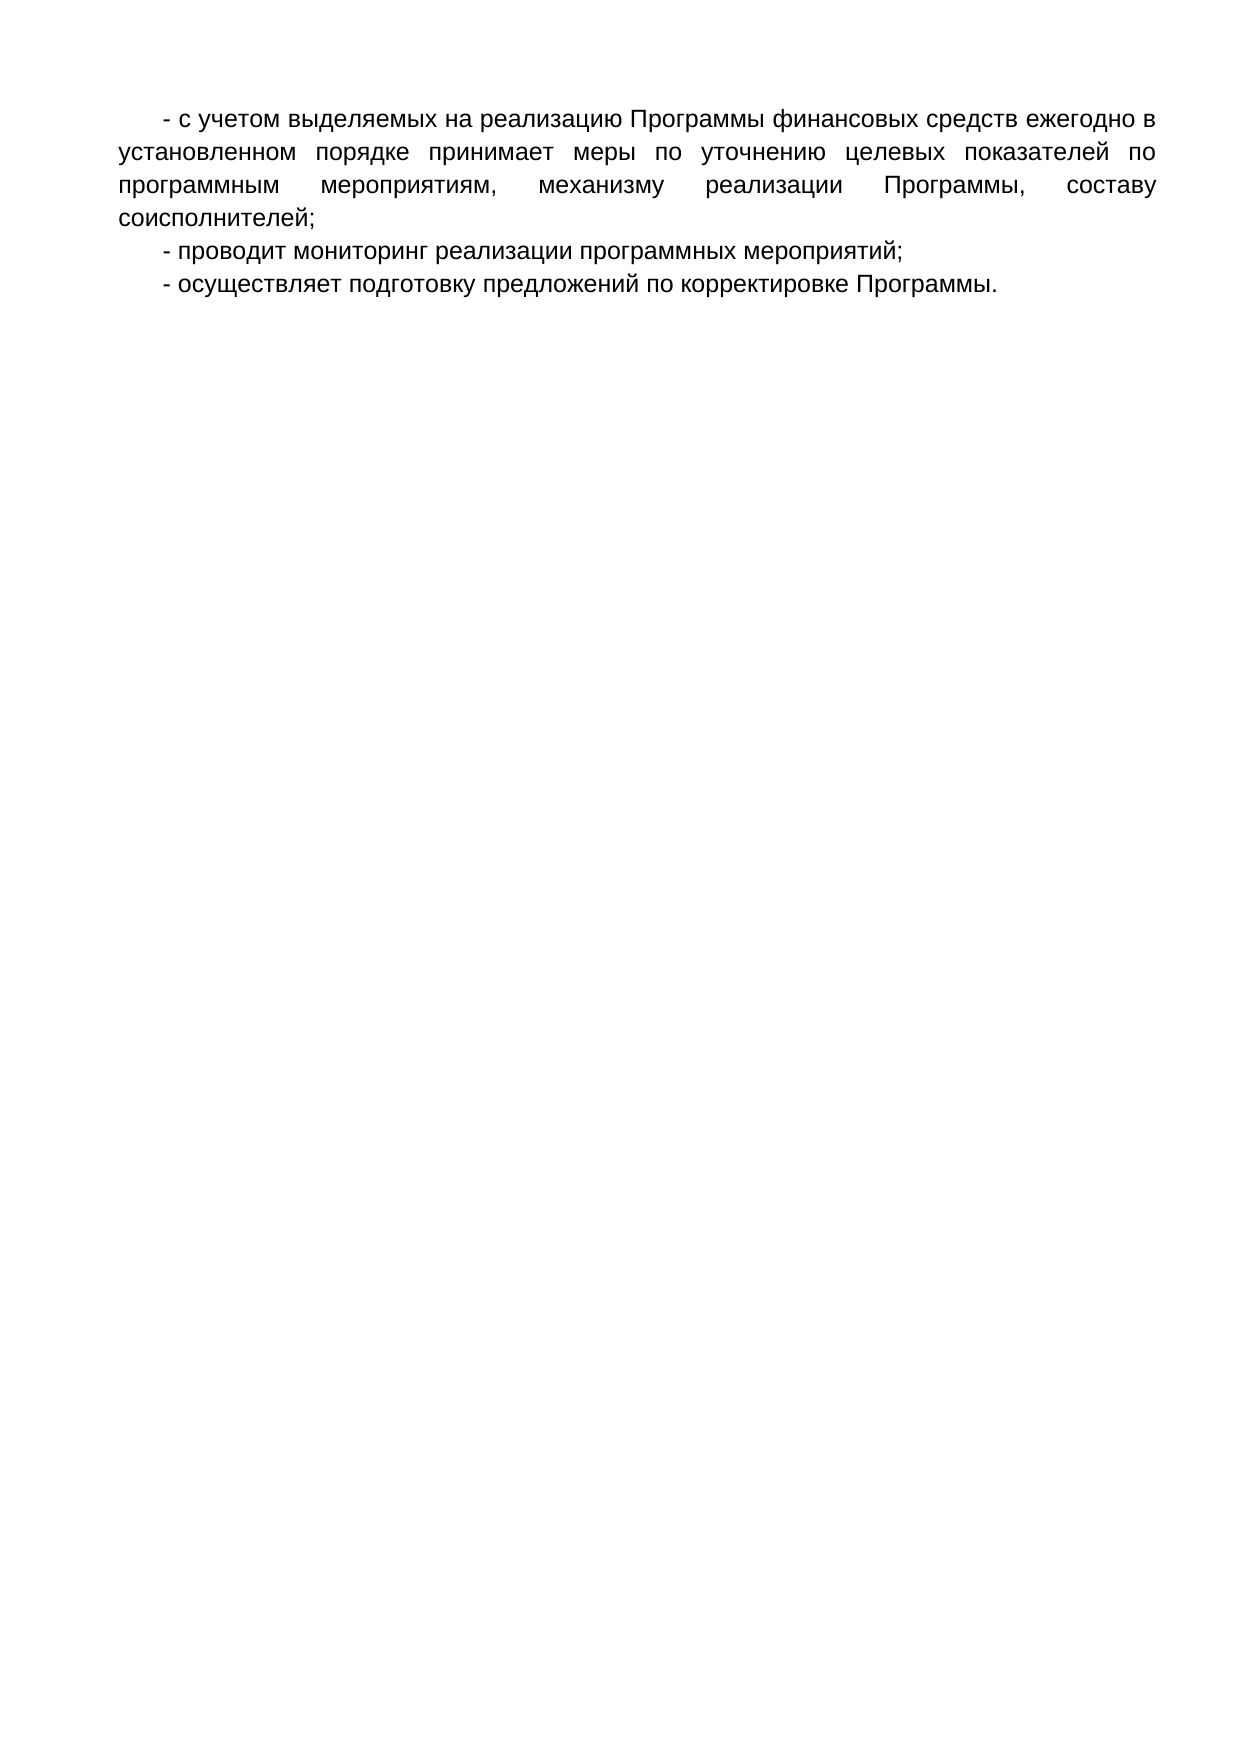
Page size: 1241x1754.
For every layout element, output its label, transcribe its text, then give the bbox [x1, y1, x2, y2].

text - проводит мониторинг реализации программных мероприятий; [118, 236, 1157, 264]
text - осуществляет подготовку предложений по корректировке Программы. [118, 269, 1157, 298]
text - с учетом выделяемых на реализацию Программы финансовых средств ежегодно в установленном порядке принимает меры по уточнению целевых показателей по программным мероприятиям, механизму реализации Программы, составу соисполнителей; [118, 104, 1157, 232]
